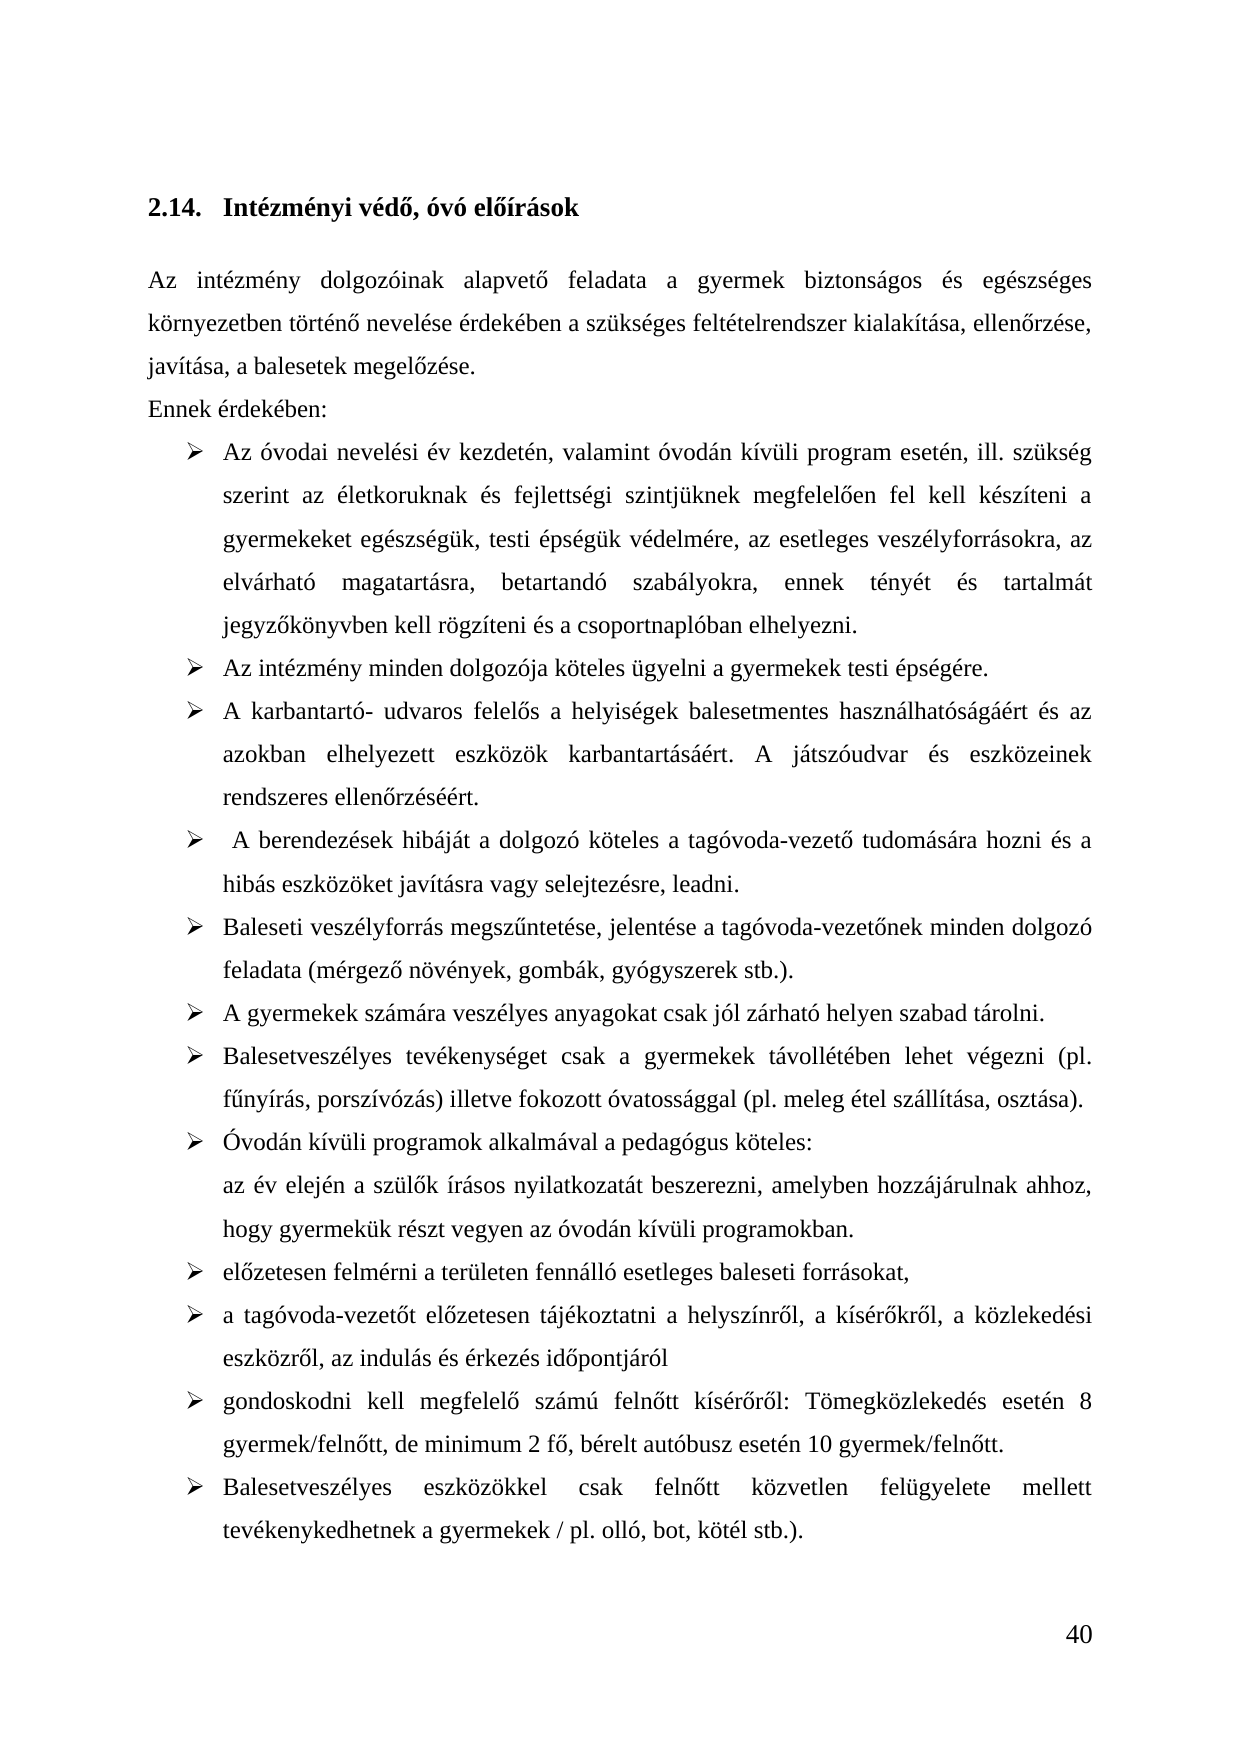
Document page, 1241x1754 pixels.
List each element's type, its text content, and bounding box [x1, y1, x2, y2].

list Balesetveszélyes tevékenységet csak a gyermekek távollétében lehet végezni (pl. fűnyírás, porszívózás) illetve fokozott óvatossággal (pl. meleg étel szállítása, osztása). [185, 1041, 1093, 1113]
list A karbantartó- udvaros felelős a helyiségek balesetmentes használhatóságáért és az azokban elhelyezett eszközök karbantartásáért. A játszóudvar és eszközeinek rendszeres ellenőrzéséért. [185, 696, 1093, 811]
text Ennek érdekében: [148, 394, 1093, 423]
list A gyermekek számára veszélyes anyagokat csak jól zárható helyen szabad tárolni. [185, 998, 1093, 1027]
list a tagóvoda-vezetőt előzetesen tájékoztatni a helyszínről, a kísérőkről, a közlekedési eszközről, az indulás és érkezés időpontjáról [185, 1300, 1093, 1372]
list Az intézmény minden dolgozója köteles ügyelni a gyermekek testi épségére. [185, 653, 1093, 682]
list Baleseti veszélyforrás megszűntetése, jelentése a tagóvoda-vezetőnek minden dolgozó feladata (mérgező növények, gombák, gyógyszerek stb.). [185, 912, 1093, 984]
text Az intézmény dolgozóinak alapvető feladata a gyermek biztonságos és egészséges környezetben történő nevelése érdekében a szükséges feltételrendszer kialakítása, ellenőrzése, javítása, a balesetek megelőzése. [148, 265, 1093, 380]
list Balesetveszélyes eszközökkel csak felnőtt közvetlen felügyelete mellett tevékenykedhetnek a gyermekek / pl. olló, bot, kötél stb.). [185, 1472, 1093, 1544]
list Óvodán kívüli programok alkalmával a pedagógus köteles: [185, 1127, 1093, 1156]
subtitle Intézményi védő, óvó előírások [148, 191, 1093, 222]
list előzetesen felmérni a területen fennálló esetleges baleseti forrásokat, [185, 1257, 1093, 1286]
list Az óvodai nevelési év kezdetén, valamint óvodán kívüli program esetén, ill. szükség szerint az életkoruknak és fejlettségi szintjüknek megfelelően fel kell készíteni a gyermekeket egészségük, testi épségük védelmére, az esetleges veszélyforrásokra, az elvárható magatartásra, betartandó szabályokra, ennek tényét és tartalmát jegyzőkönyvben kell rögzíteni és a csoportnaplóban elhelyezni. [185, 437, 1093, 639]
list A berendezések hibáját a dolgozó köteles a tagóvoda-vezető tudomására hozni és a hibás eszközöket javításra vagy selejtezésre, leadni. [185, 826, 1093, 897]
list gondoskodni kell megfelelő számú felnőtt kísérőről: Tömegközlekedés esetén 8 gyermek/felnőtt, de minimum 2 fő, bérelt autóbusz esetén 10 gyermek/felnőtt. [185, 1386, 1093, 1458]
text az év elején a szülők írásos nyilatkozatát beszerezni, amelyben hozzájárulnak ahhoz, hogy gyermekük részt vegyen az óvodán kívüli programokban. [223, 1171, 1093, 1242]
